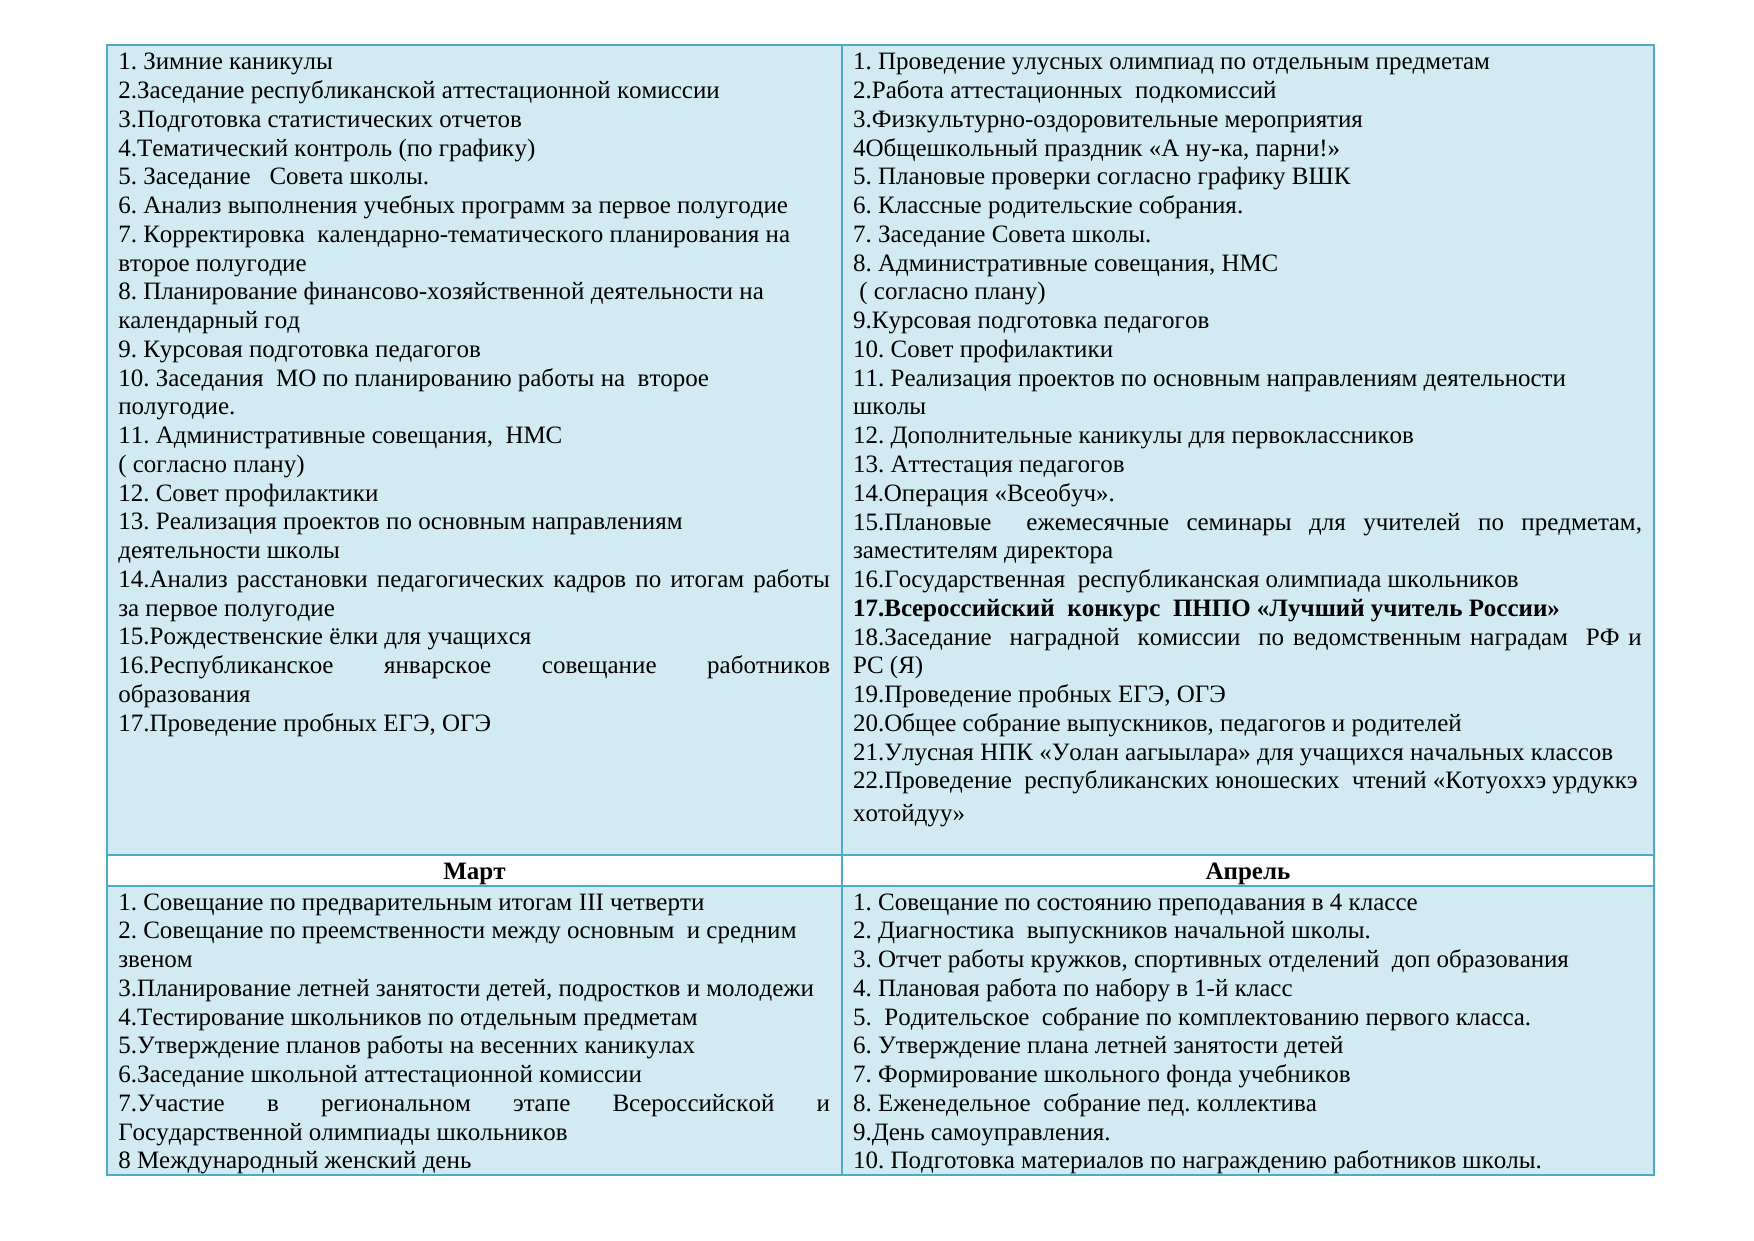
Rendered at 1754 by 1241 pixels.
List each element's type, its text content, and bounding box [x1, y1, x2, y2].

table_cell 1. Зимние каникулы 2.Заседание республиканской аттестационной комиссии 3.Подготовка статистических отчетов 4.Тематический контроль (по графику) 5. Заседание Совета школы. 6. Анализ выполнения учебных программ за первое полугодие 7. Корректировка календарно-тематического планирования на второе полугодие 8. Планирование финансово-хозяйственной деятельности на календарный год 9. Курсовая подготовка педагогов 10. Заседания МО по планированию работы на второе полугодие. 11. Административные совещания, НМС ( согласно плану) 12. Совет профилактики 13. Реализация проектов по основным направлениям деятельности школы 14.Анализ расстановки педагогических кадров по итогам работы за первое полугодие 15.Рождественские ёлки для учащихся 16.Республиканское январское совещание работников образования 17.Проведение пробных ЕГЭ, ОГЭ [108, 46, 841, 854]
table_cell Март [108, 856, 841, 885]
table_cell Апрель [843, 856, 1653, 885]
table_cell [843, 887, 1653, 1174]
table_cell 1. Проведение улусных олимпиад по отдельным предметам 2.Работа аттестационных подкомиссий 3.Физкультурно-оздоровительные мероприятия 4Общешкольный праздник «А ну-ка, парни!» 5. Плановые проверки согласно графику ВШК 6. Классные родительские собрания. 7. Заседание Совета школы. 8. Административные совещания, НМС ( согласно плану) 9.Курсовая подготовка педагогов 10. Совет профилактики 11. Реализация проектов по основным направлениям деятельности школы 12. Дополнительные каникулы для первоклассников 13. Аттестация педагогов 14.Операция «Всеобуч». 15.Плановые ежемесячные семинары для учителей по предметам, заместителям директора 16.Государственная республиканская олимпиада школьников 17.Всероссийский конкурс ПНПО «Лучший учитель России» 18.Заседание наградной комиссии по ведомственным наградам РФ и РС (Я) 19.Проведение пробных ЕГЭ, ОГЭ 20.Общее собрание выпускников, педагогов и родителей 21.Улусная НПК «Уолан аагыылара» для учащихся начальных классов 22.Проведение республиканских юношеских чтений «Котуоххэ урдуккэ хотойдуу» [843, 46, 1653, 854]
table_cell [108, 887, 841, 1174]
